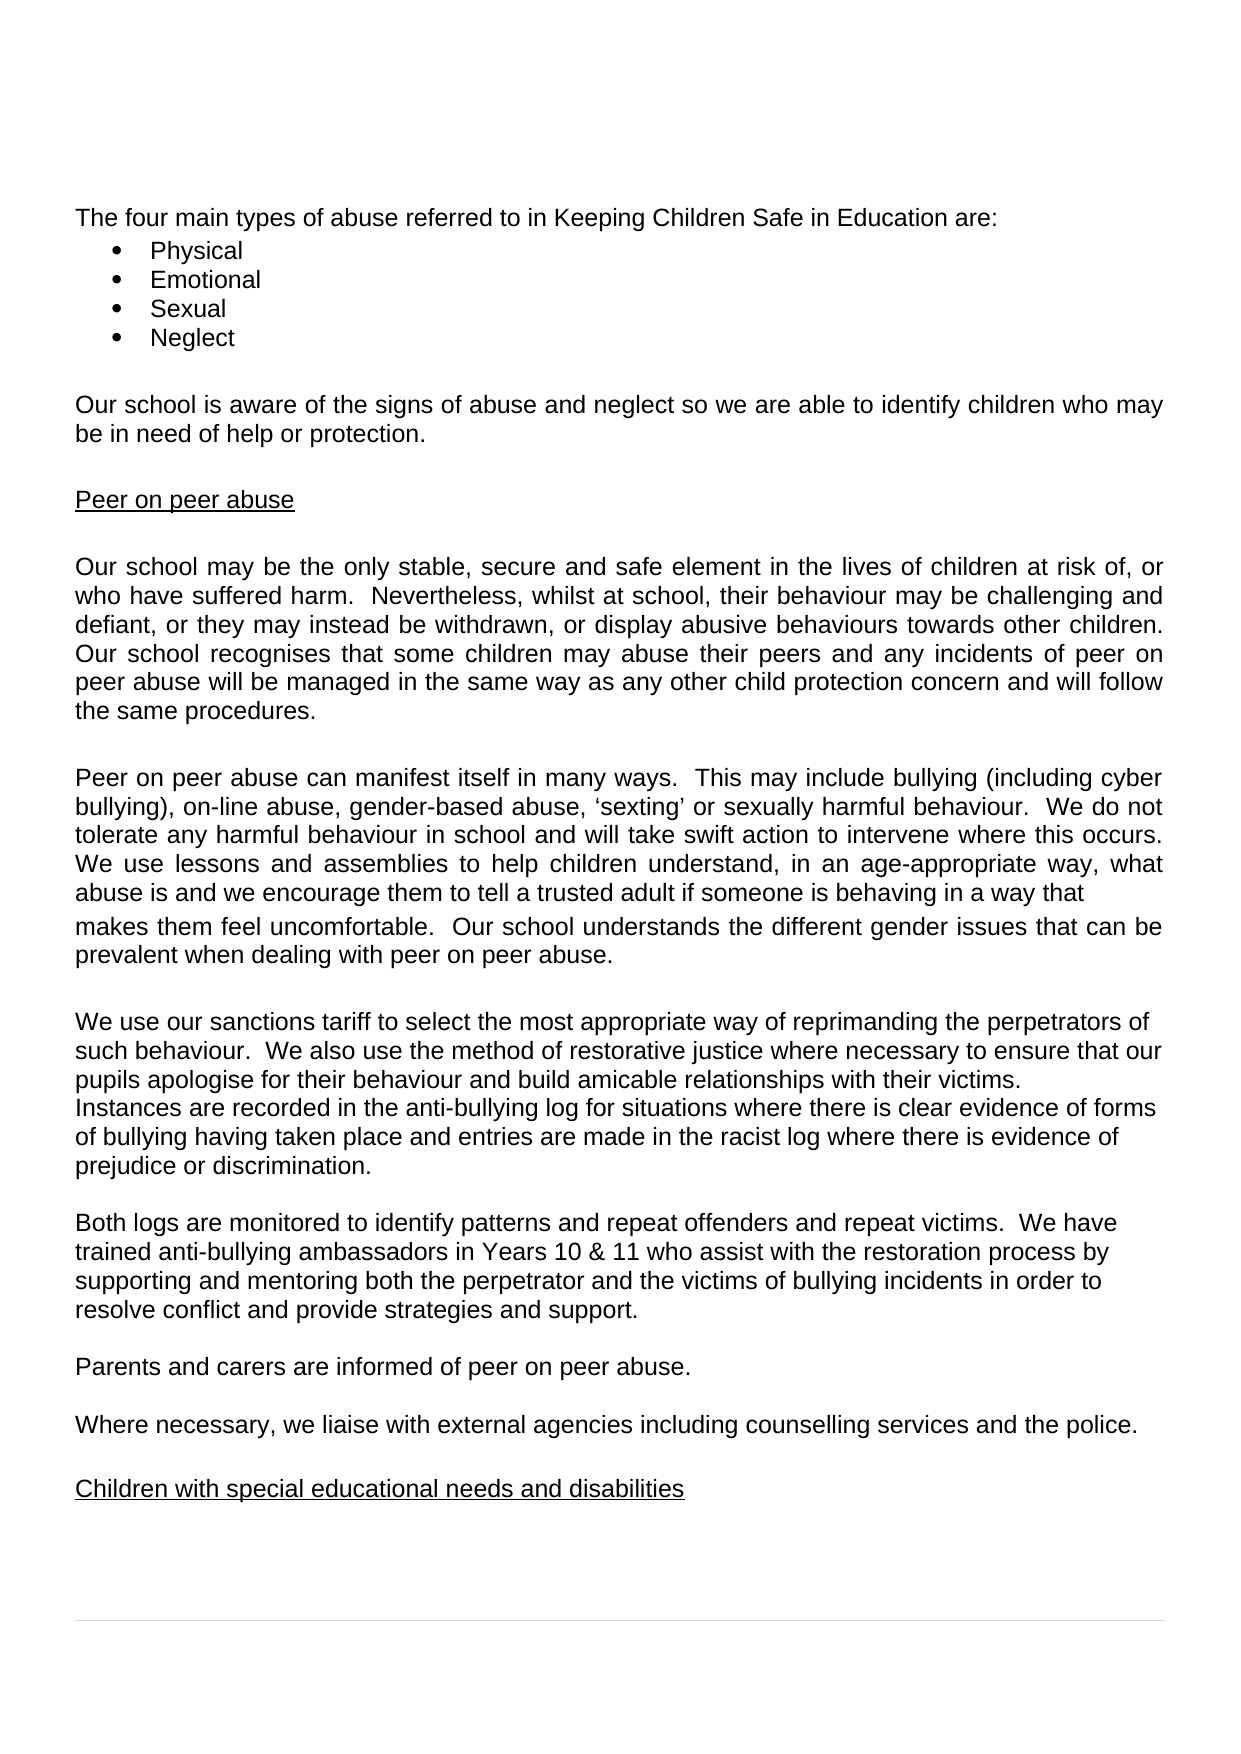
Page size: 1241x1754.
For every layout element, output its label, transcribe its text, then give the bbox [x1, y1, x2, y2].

text such behaviour. We also use the method of restorative justice where necessary to ensure that our pupils apologise for their behaviour and build amicable relationships with their victims. [75, 1036, 1165, 1093]
list Sexual [112, 294, 1165, 323]
text Our school may be the only stable, secure and safe element in the lives of children at risk of, or who have suffered harm. Nevertheless, whilst at school, their behaviour may be challenging and defiant, or they may instead be withdrawn, or display abusive behaviours towards other children. Our school recognises that some children may abuse their peers and any incidents of peer on peer abuse will be managed in the same way as any other child protection concern and will follow the same procedures. [75, 552, 1165, 725]
text Where necessary, we liaise with external agencies including counselling services and the police. [75, 1409, 1165, 1438]
text Instances are recorded in the anti-bullying log for situations where there is clear evidence of forms of bullying having taken place and entries are made in the racist log where there is evidence of prejudice or discrimination. [75, 1093, 1165, 1179]
text Our school is aware of the signs of abuse and neglect so we are able to identify children who may be in need of help or protection. [75, 390, 1165, 447]
text We use our sanctions tariff to select the most appropriate way of reprimanding the perpetrators of [75, 1007, 1165, 1036]
list Emotional [112, 265, 1165, 294]
list Physical [112, 236, 1165, 265]
text Peer on peer abuse [75, 485, 1165, 514]
text Peer on peer abuse can manifest itself in many ways. This may include bullying (including cyber bullying), on-line abuse, gender-based abuse, ‘sexting’ or sexually harmful behaviour. We do not tolerate any harmful behaviour in school and will take swift action to intervene where this occurs. We use lessons and assemblies to help children understand, in an age-appropriate way, what abuse is and we encourage them to tell a trusted adult if someone is behaving in a way that [75, 763, 1165, 907]
list Neglect [112, 323, 1165, 352]
text The four main types of abuse referred to in Keeping Children Safe in Education are: [75, 203, 1165, 232]
text Children with special educational needs and disabilities [75, 1473, 1165, 1502]
text makes them feel uncomfortable. Our school understands the different gender issues that can be prevalent when dealing with peer on peer abuse. [75, 911, 1165, 969]
text Parents and carers are informed of peer on peer abuse. [75, 1352, 1165, 1381]
text Both logs are monitored to identify patterns and repeat offenders and repeat victims. We have trained anti-bullying ambassadors in Years 10 & 11 who assist with the restoration process by supporting and mentoring both the perpetrator and the victims of bullying incidents in order to resolve conflict and provide strategies and support. [75, 1208, 1165, 1323]
